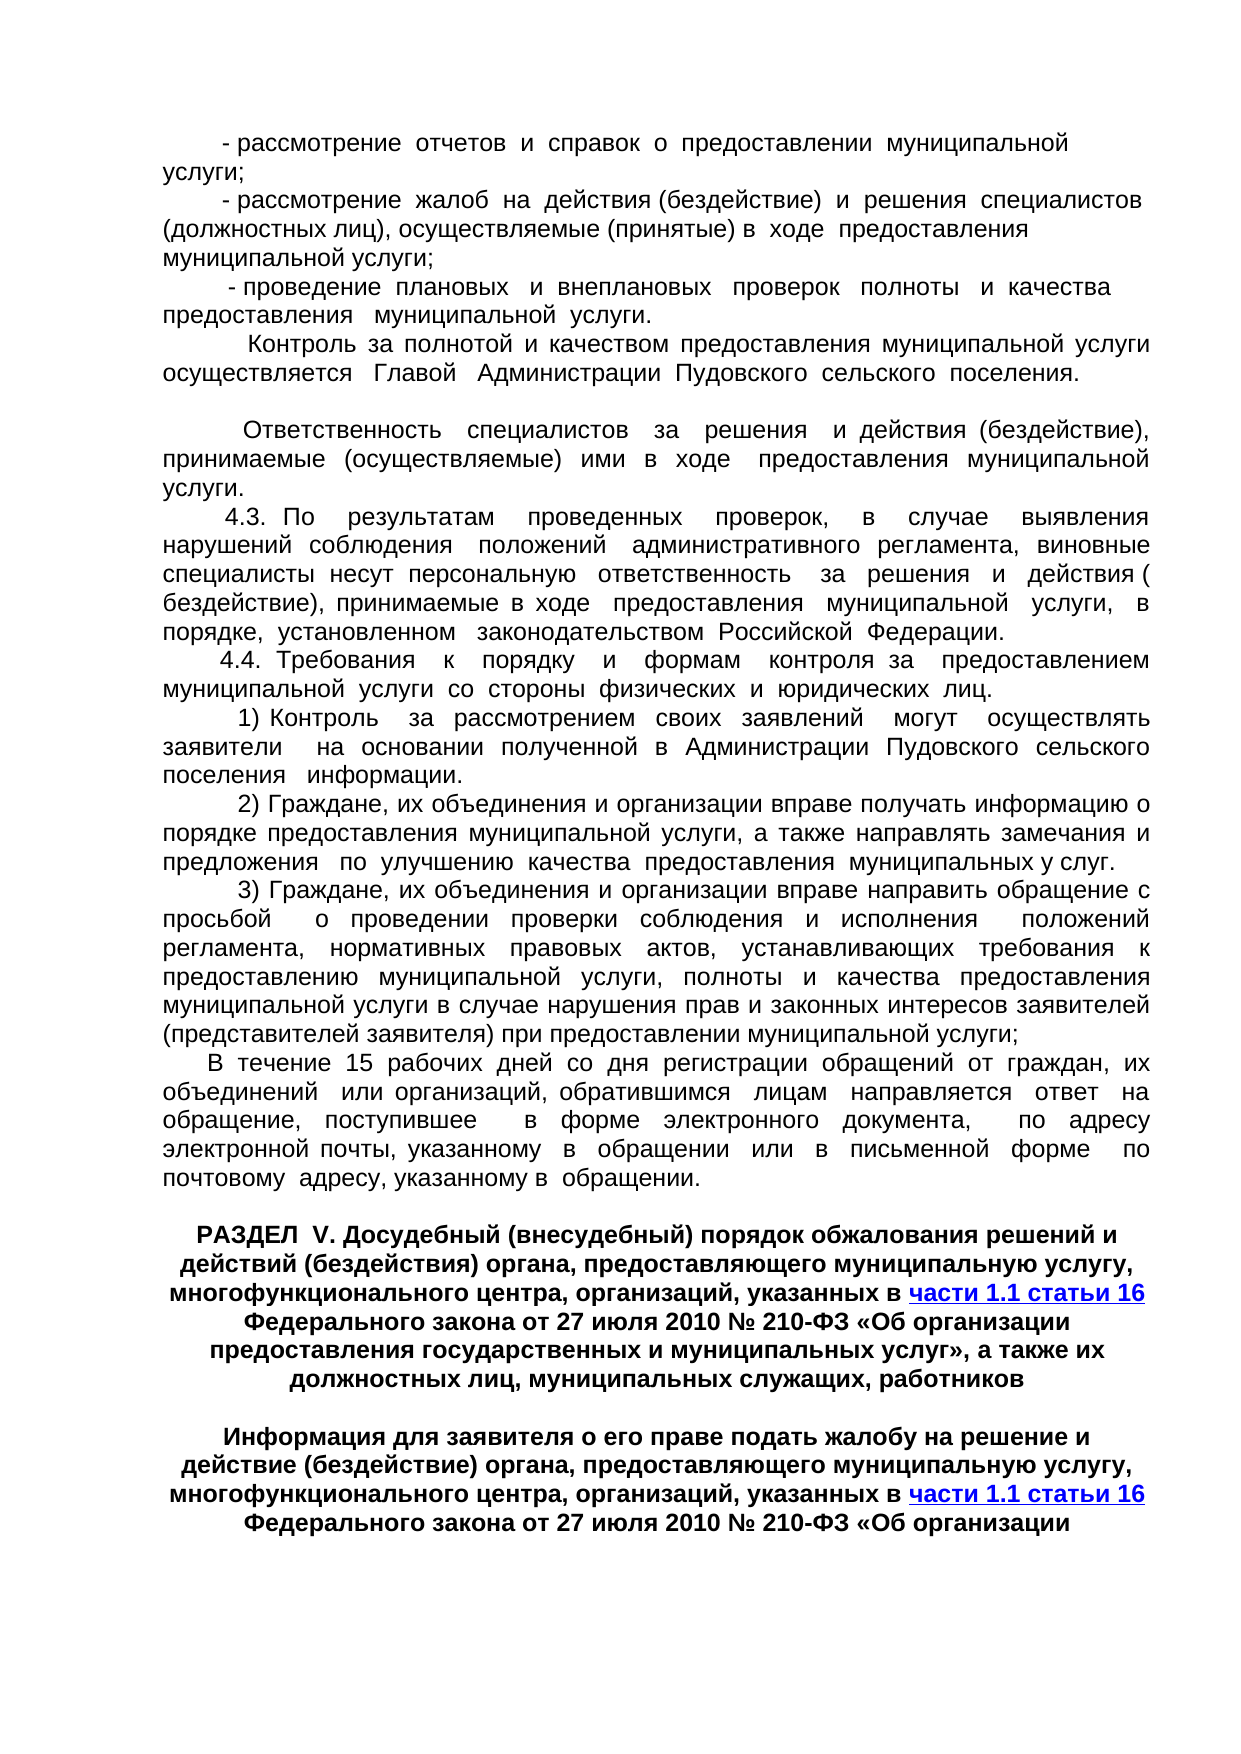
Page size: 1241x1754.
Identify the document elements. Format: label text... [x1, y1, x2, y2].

text 2) Граждане, их объединения и организации вправе получать информацию о порядке предоставления муниципальной услуги, а также направлять замечания и предложения по улучшению качества предоставления муниципальных у слуг. [162, 789, 1152, 875]
text Ответственность специалистов за решения и действия (бездействие), принимаемые (осуществляемые) ими в ходе предоставления муниципальной услуги. [162, 415, 1152, 501]
text В течение 15 рабочих дней со дня регистрации обращений от граждан, их объединений или организаций, обратившимся лицам направляется ответ на обращение, поступившее в форме электронного документа, по адресу электронной почты, указанному в обращении или в письменной форме по почтовому адресу, указанному в обращении. [162, 1048, 1152, 1191]
text 1) Контроль за рассмотрением своих заявлений могут осуществлять заявители на основании полученной в Администрации Пудовского сельского поселения информации. [162, 703, 1152, 789]
text 3) Граждане, их объединения и организации вправе направить обращение с просьбой о проведении проверки соблюдения и исполнения положений регламента, нормативных правовых актов, устанавливающих требования к предоставлению муниципальной услуги, полноты и качества предоставления муниципальной услуги в случае нарушения прав и законных интересов заявителей (представителей заявителя) при предоставлении муниципальной услуги; [162, 875, 1152, 1048]
text 4.3. По результатам проведенных проверок, в случае выявления нарушений соблюдения положений административного регламента, виновные специалисты несут персональную ответственность за решения и действия ( бездействие), принимаемые в ходе предоставления муниципальной услуги, в порядке, установленном законодательством Российской Федерации. [162, 501, 1152, 645]
text - рассмотрение жалоб на действия (бездействие) и решения специалистов (должностных лиц), осуществляемые (принятые) в ходе предоставления муниципальной услуги; [162, 185, 1152, 271]
text - проведение плановых и внеплановых проверок полноты и качества предоставления муниципальной услуги. [162, 271, 1152, 329]
text 4.4. Требования к порядку и формам контроля за предоставлением муниципальной услуги со стороны физических и юридических лиц. [162, 645, 1152, 703]
text РАЗДЕЛ V. Досудебный (внесудебный) порядок обжалования решений и действий (бездействия) органа, предоставляющего муниципальную услугу, многофункционального центра, организаций, указанных в части 1.1 статьи 16 Федерального закона от 27 июля 2010 № 210-ФЗ «Об организации предоставления государственных и муниципальных услуг», а также их должностных лиц, муниципальных служащих, работников [162, 1220, 1152, 1393]
text Контроль за полнотой и качеством предоставления муниципальной услуги осуществляется Главой Администрации Пудовского сельского поселения. [162, 329, 1152, 386]
text - рассмотрение отчетов и справок о предоставлении муниципальной услуги; [162, 128, 1152, 185]
